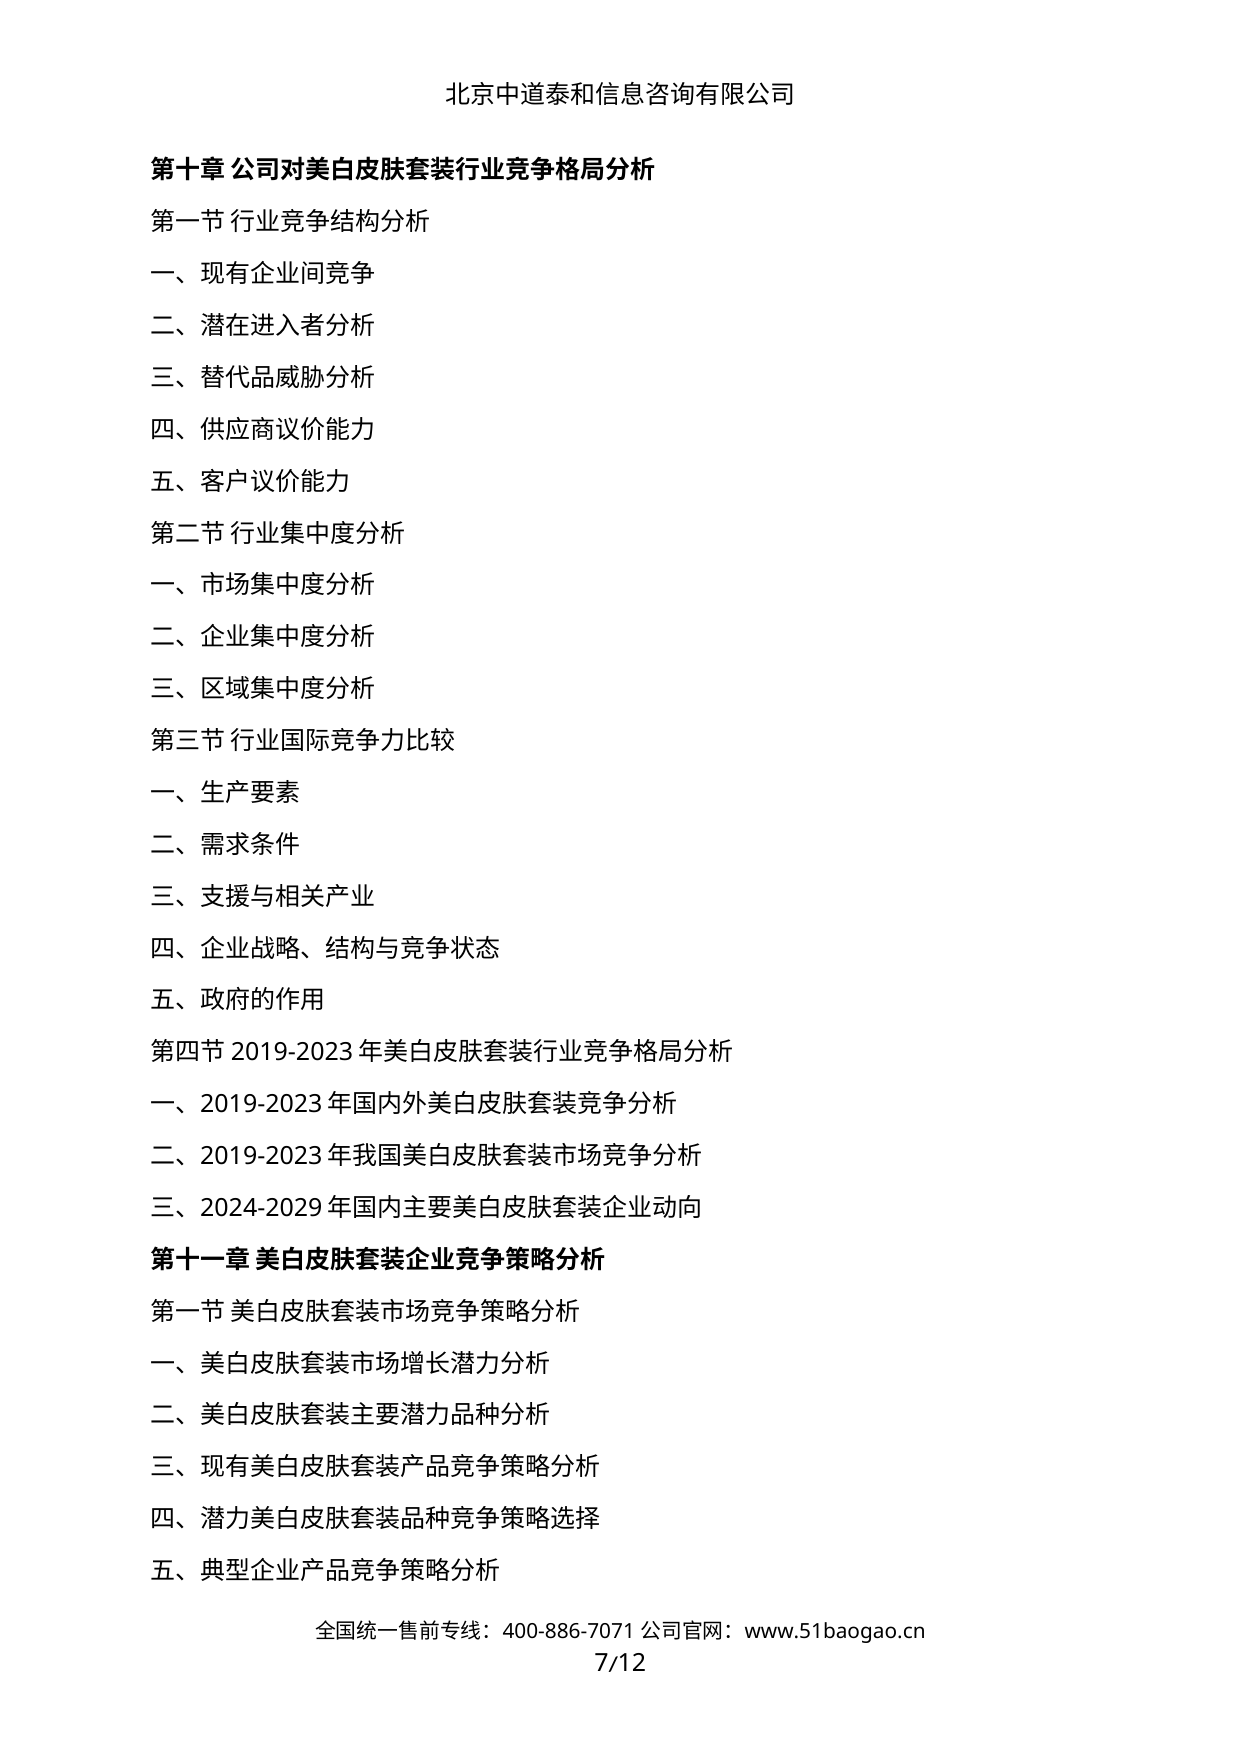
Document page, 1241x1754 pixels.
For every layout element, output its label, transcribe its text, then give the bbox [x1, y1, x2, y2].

text 四、潜力美白皮肤套装品种竞争策略选择 [150, 1499, 1090, 1535]
text 二、潜在进入者分析 [150, 306, 1090, 342]
text 二、美白皮肤套装主要潜力品种分析 [150, 1395, 1090, 1431]
text 第十章 公司对美白皮肤套装行业竞争格局分析 [150, 150, 1090, 186]
text 第十一章 美白皮肤套装企业竞争策略分析 [150, 1239, 1090, 1276]
text 一、现有企业间竞争 [150, 254, 1090, 290]
text 五、典型企业产品竞争策略分析 [150, 1551, 1090, 1587]
text 一、2019-2023年国内外美白皮肤套装竞争分析 [150, 1084, 1090, 1120]
text 五、政府的作用 [150, 980, 1090, 1016]
text 二、需求条件 [150, 824, 1090, 861]
text 三、现有美白皮肤套装产品竞争策略分析 [150, 1447, 1090, 1483]
text 第二节 行业集中度分析 [150, 513, 1090, 549]
text 第三节 行业国际竞争力比较 [150, 721, 1090, 757]
text 第一节 行业竞争结构分析 [150, 202, 1090, 238]
text 三、支援与相关产业 [150, 876, 1090, 912]
text 四、企业战略、结构与竞争状态 [150, 928, 1090, 964]
text 三、替代品威胁分析 [150, 357, 1090, 394]
text 二、2019-2023年我国美白皮肤套装市场竞争分析 [150, 1136, 1090, 1172]
text 二、企业集中度分析 [150, 617, 1090, 653]
text 一、美白皮肤套装市场增长潜力分析 [150, 1343, 1090, 1379]
text 三、2024-2029年国内主要美白皮肤套装企业动向 [150, 1187, 1090, 1224]
text 第四节 2019-2023年美白皮肤套装行业竞争格局分析 [150, 1032, 1090, 1068]
text 第一节 美白皮肤套装市场竞争策略分析 [150, 1291, 1090, 1327]
text 一、生产要素 [150, 772, 1090, 809]
text 四、供应商议价能力 [150, 409, 1090, 446]
text 五、客户议价能力 [150, 461, 1090, 497]
text 一、市场集中度分析 [150, 565, 1090, 601]
text 三、区域集中度分析 [150, 669, 1090, 705]
